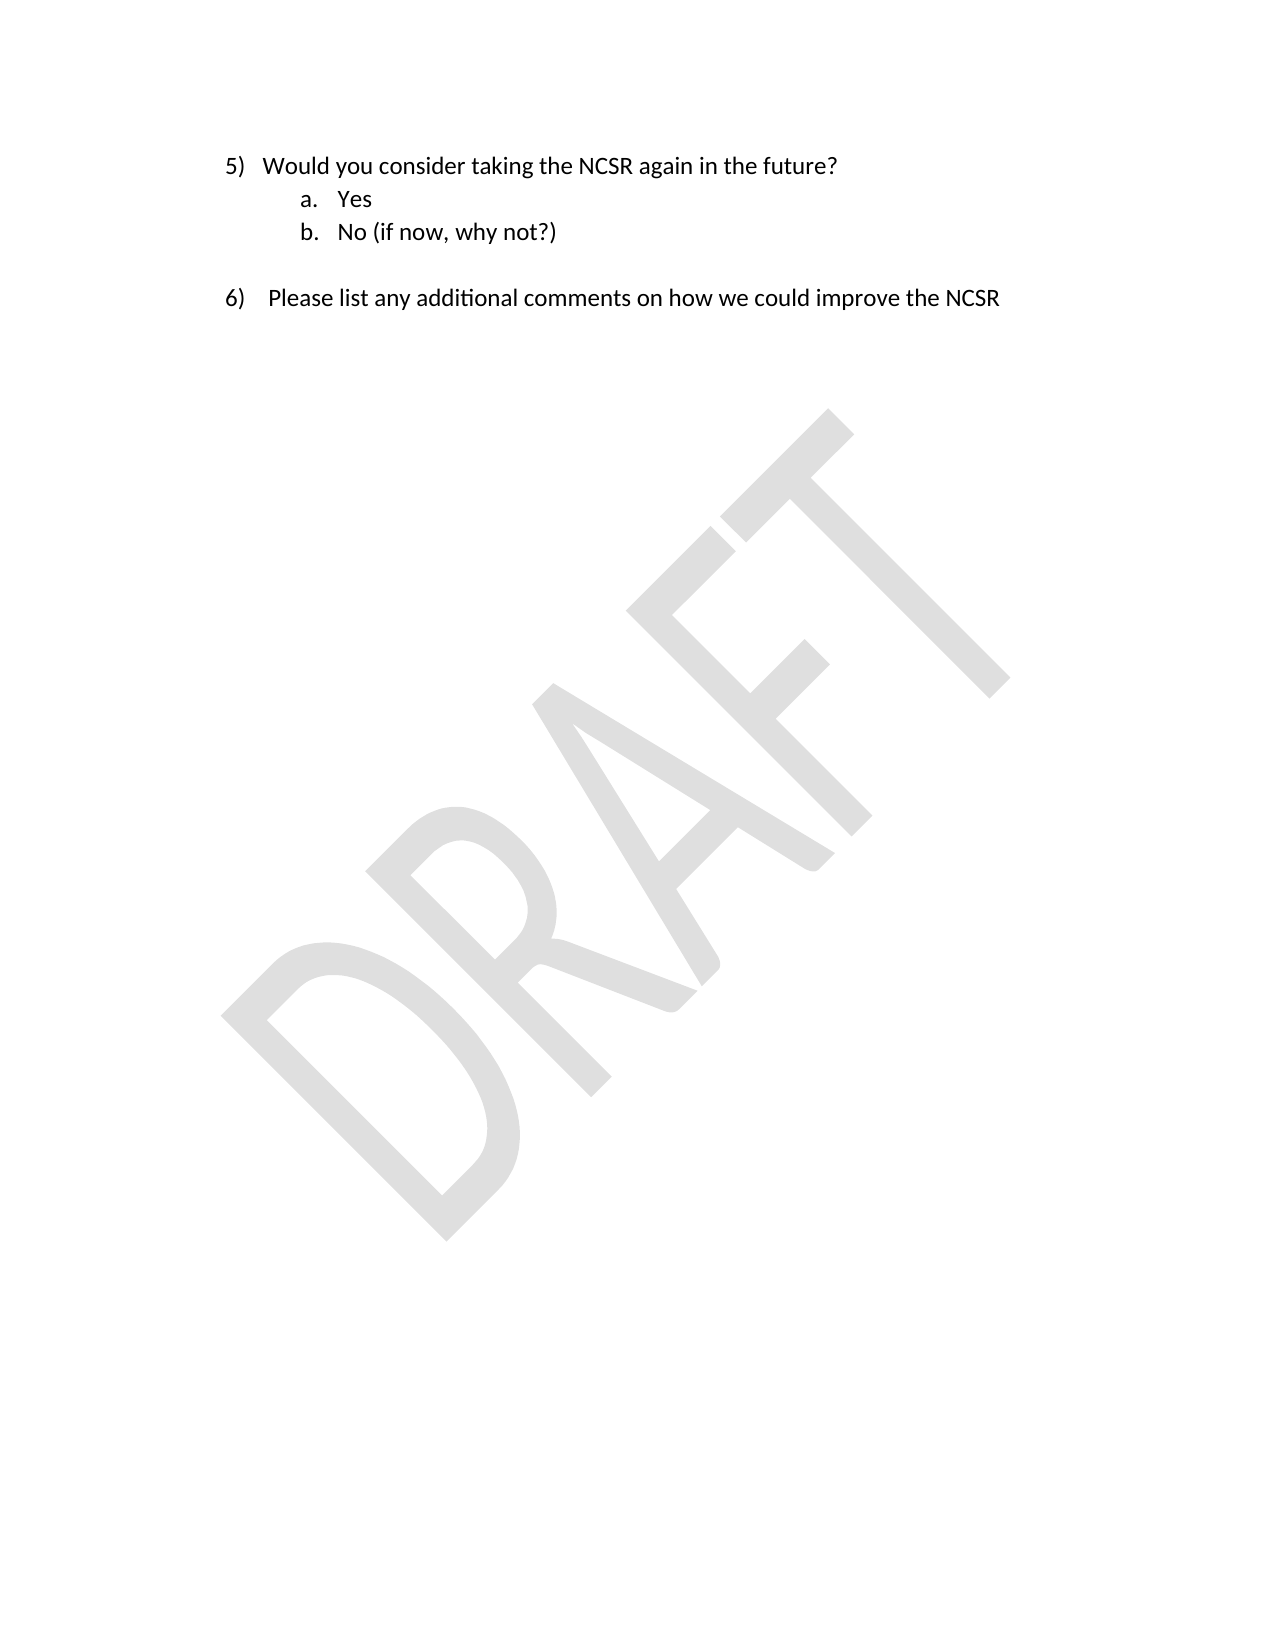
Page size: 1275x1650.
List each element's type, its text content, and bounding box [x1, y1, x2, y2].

list Would you consider taking the NCSR again in the future? [225, 150, 1125, 181]
list No (if now, why not?) [300, 216, 1125, 246]
list Yes [300, 183, 1125, 213]
list Please list any additional comments on how we could improve the NCSR [225, 282, 1125, 312]
